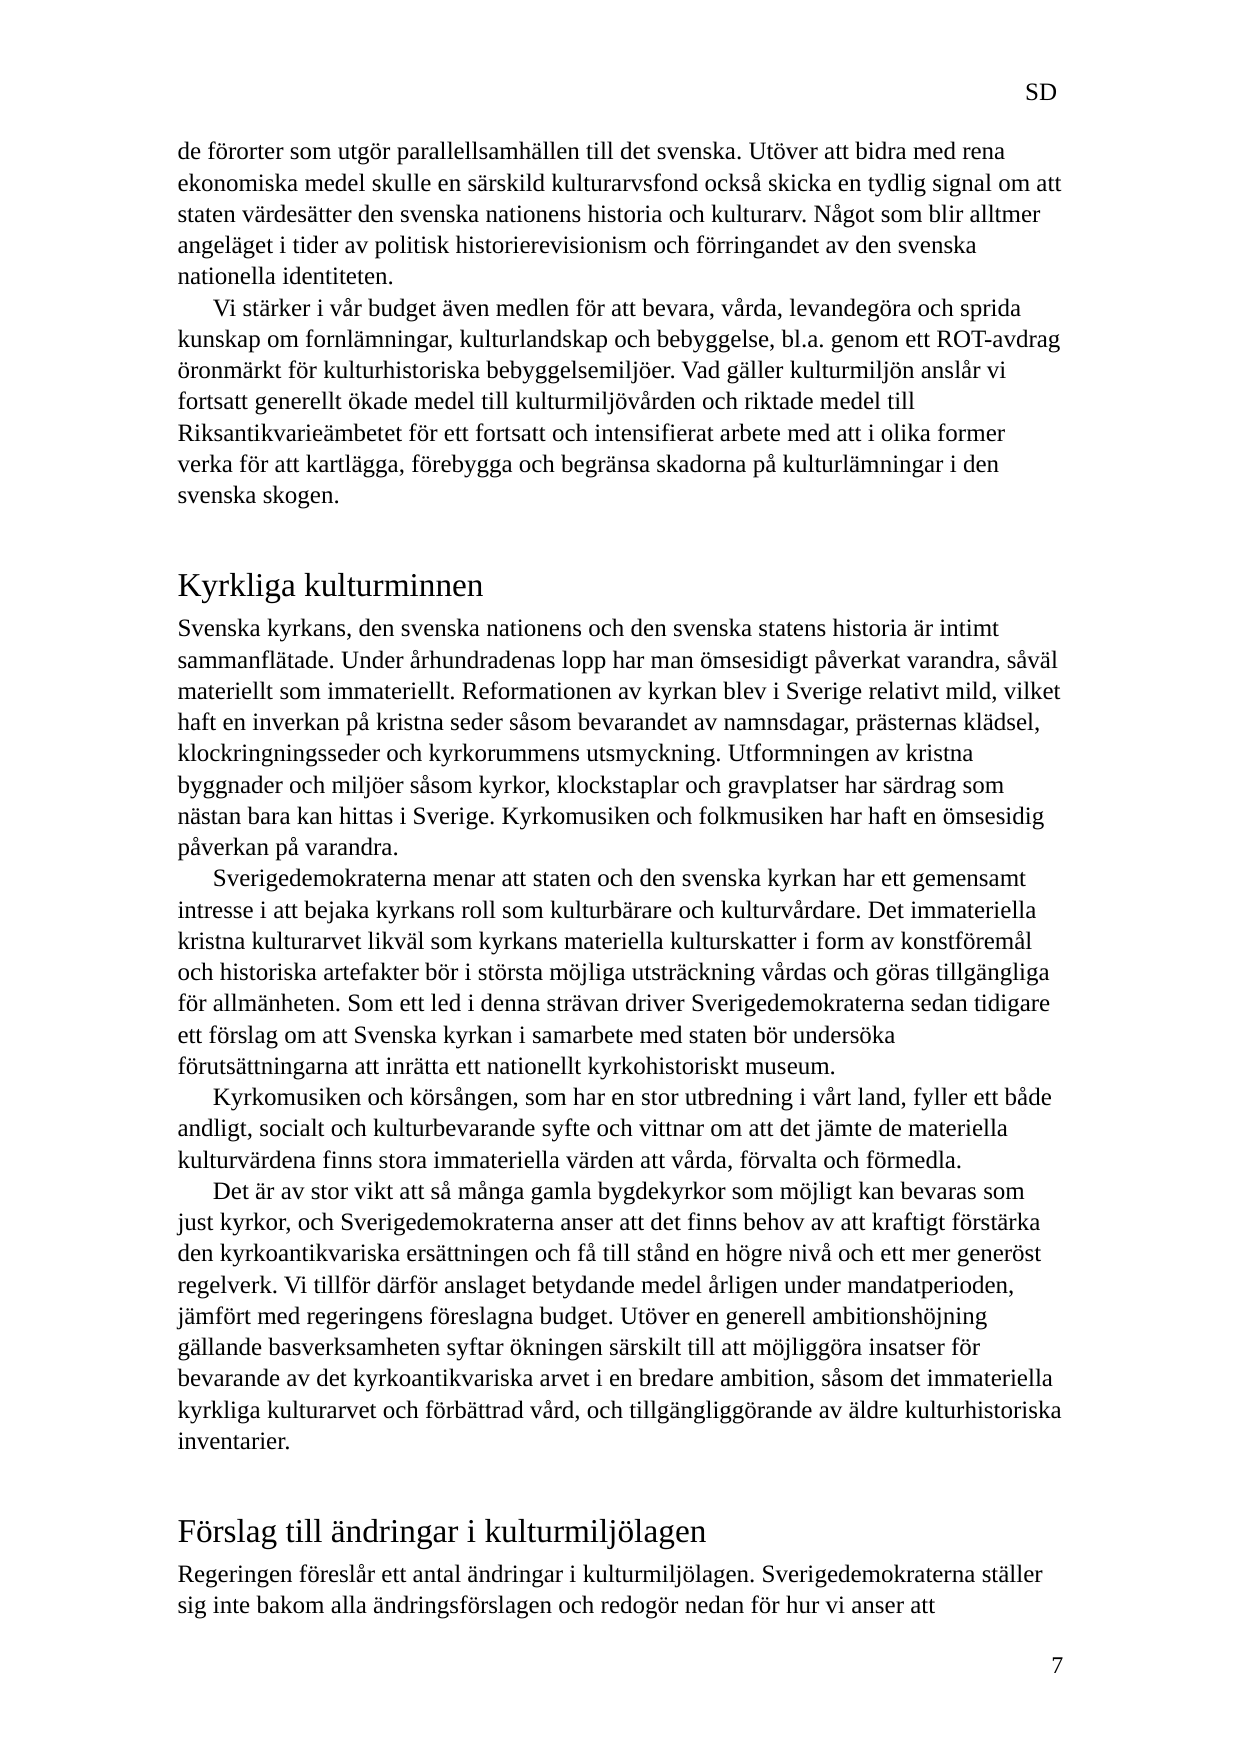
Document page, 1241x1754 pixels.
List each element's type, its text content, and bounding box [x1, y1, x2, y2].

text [177, 1557, 1063, 1619]
text Vi stärker i vår budget även medlen för att bevara, vårda, levandegöra och sprida kunskap om fornlämningar, kulturlandskap och bebyggelse, bl.a. genom ett ROT-avdrag öronmärkt för kulturhistoriska bebyggelsemiljöer. Vad gäller kulturmiljön anslår vi fortsatt generellt ökade medel till kulturmiljövården och riktade medel till Riksantikvarieämbetet för ett fortsatt och intensifierat arbete med att i olika former verka för att kartlägga, förebygga och begränsa skadorna på kulturlämningar i den svenska skogen. [177, 290, 1063, 509]
text Sverigedemokraterna menar att staten och den svenska kyrkan har ett gemensamt intresse i att bejaka kyrkans roll som kulturbärare och kulturvårdare. Det immateriella kristna kulturarvet likväl som kyrkans materiella kulturskatter i form av konstföremål och historiska artefakter bör i största möjliga utsträckning vårdas och göras tillgängliga för allmänheten. Som ett led i denna strävan driver Sverigedemokraterna sedan tidigare ett förslag om att Svenska kyrkan i samarbete med staten bör undersöka förutsättningarna att inrätta ett nationellt kyrkohistoriskt museum. [177, 861, 1063, 1080]
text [177, 134, 1063, 290]
text Det är av stor vikt att så många gamla bygdekyrkor som möjligt kan bevaras som just kyrkor, och Sverigedemokraterna anser att det finns behov av att kraftigt förstärka den kyrkoantikvariska ersättningen och få till stånd en högre nivå och ett mer generöst regelverk. Vi tillför därför anslaget betydande medel årligen under mandatperioden, jämfört med regeringens föreslagna budget. Utöver en generell ambitionshöjning gällande basverksamheten syftar ökningen särskilt till att möjliggöra insatser för bevarande av det kyrkoantikvariska arvet i en bredare ambition, såsom det immateriella kyrkliga kulturarvet och förbättrad vård, och tillgängliggörande av äldre kulturhistoriska inventarier. [177, 1173, 1063, 1455]
text Kyrkomusiken och körsången, som har en stor utbredning i vårt land, fyller ett både [177, 1080, 1063, 1111]
subtitle Förslag till ändringar i kulturmiljölagen [177, 1517, 1063, 1548]
text andligt, socialt och kulturbevarande syfte och vittnar om att det jämte de materiella kulturvärdena finns stora immateriella värden att vårda, förvalta och förmedla. [177, 1111, 1063, 1173]
text Svenska kyrkans, den svenska nationens och den svenska statens historia är intimt sammanflätade. Under århundradenas lopp har man ömsesidigt påverkat varandra, såväl materiellt som immateriellt. Reformationen av kyrkan blev i Sverige relativt mild, vilket haft en inverkan på kristna seder såsom bevarandet av namnsdagar, prästernas klädsel, klockringningsseder och kyrkorummens utsmyckning. Utformningen av kristna byggnader och miljöer såsom kyrkor, klockstaplar och gravplatser har särdrag som nästan bara kan hittas i Sverige. Kyrkomusiken och folkmusiken har haft en ömsesidig påverkan på varandra. [177, 611, 1063, 861]
subtitle Kyrkliga kulturminnen [177, 571, 1063, 603]
